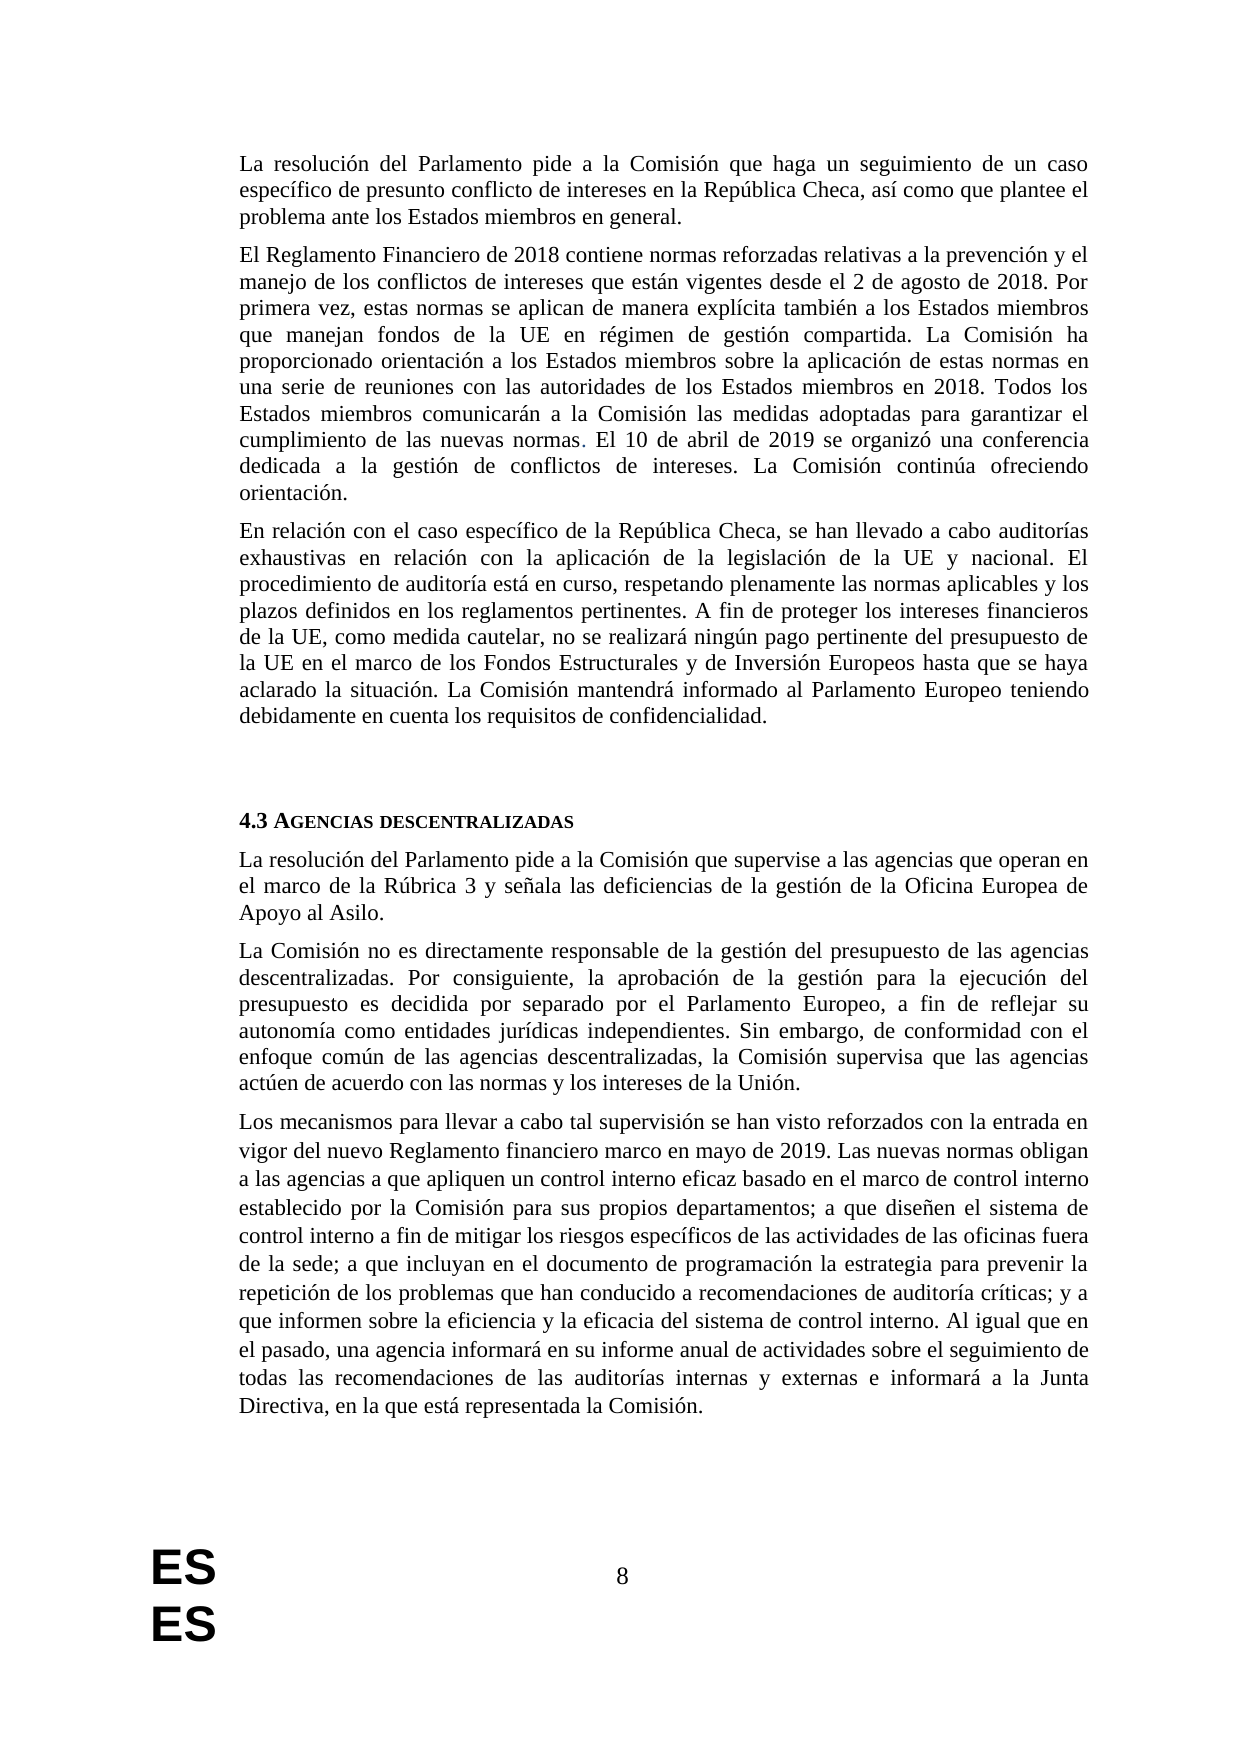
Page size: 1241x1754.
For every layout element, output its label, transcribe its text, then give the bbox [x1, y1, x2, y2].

text La Comisión no es directamente responsable de la gestión del presupuesto de las agencias descentralizadas. Por consiguiente, la aprobación de la gestión para la ejecución del presupuesto es decidida por separado por el Parlamento Europeo, a fin de reflejar su autonomía como entidades jurídicas independientes. Sin embargo, de conformidad con el enfoque común de las agencias descentralizadas, la Comisión supervisa que las agencias actúen de acuerdo con las normas y los intereses de la Unión. [239, 938, 1090, 1096]
text 4.3 Agencias descentralizadas [239, 807, 1090, 833]
text Los mecanismos para llevar a cabo tal supervisión se han visto reforzados con la entrada en vigor del nuevo Reglamento financiero marco en mayo de 2019. Las nuevas normas obligan a las agencias a que apliquen un control interno eficaz basado en el marco de control interno establecido por la Comisión para sus propios departamentos; a que diseñen el sistema de control interno a fin de mitigar los riesgos específicos de las actividades de las oficinas fuera de la sede; a que incluyan en el documento de programación la estrategia para prevenir la repetición de los problemas que han conducido a recomendaciones de auditoría críticas; y a que informen sobre la eficiencia y la eficacia del sistema de control interno. Al igual que en el pasado, una agencia informará en su informe anual de actividades sobre el seguimiento de todas las recomendaciones de las auditorías internas y externas e informará a la Junta Directiva, en la que está representada la Comisión. [239, 1108, 1090, 1419]
text La resolución del Parlamento pide a la Comisión que haga un seguimiento de un caso específico de presunto conflicto de intereses en la República Checa, así como que plantee el problema ante los Estados miembros en general. [239, 150, 1090, 229]
text En relación con el caso específico de la República Checa, se han llevado a cabo auditorías exhaustivas en relación con la aplicación de la legislación de la UE y nacional. El procedimiento de auditoría está en curso, respetando plenamente las normas aplicables y los plazos definidos en los reglamentos pertinentes. A fin de proteger los intereses financieros de la UE, como medida cautelar, no se realizará ningún pago pertinente del presupuesto de la UE en el marco de los Fondos Estructurales y de Inversión Europeos hasta que se haya aclarado la situación. La Comisión mantendrá informado al Parlamento Europeo teniendo debidamente en cuenta los requisitos de confidencialidad. [239, 518, 1090, 728]
text El Reglamento Financiero de 2018 contiene normas reforzadas relativas a la prevención y el manejo de los conflictos de intereses que están vigentes desde el 2 de agosto de 2018. Por primera vez, estas normas se aplican de manera explícita también a los Estados miembros que manejan fondos de la UE en régimen de gestión compartida. La Comisión ha proporcionado orientación a los Estados miembros sobre la aplicación de estas normas en una serie de reuniones con las autoridades de los Estados miembros en 2018. Todos los Estados miembros comunicarán a la Comisión las medidas adoptadas para garantizar el cumplimiento de las nuevas normas. El 10 de abril de 2019 se organizó una conferencia dedicada a la gestión de conflictos de intereses. La Comisión continúa ofreciendo orientación. [239, 242, 1090, 505]
text La resolución del Parlamento pide a la Comisión que supervise a las agencias que operan en el marco de la Rúbrica 3 y señala las deficiencias de la gestión de la Oficina Europea de Apoyo al Asilo. [239, 846, 1090, 925]
